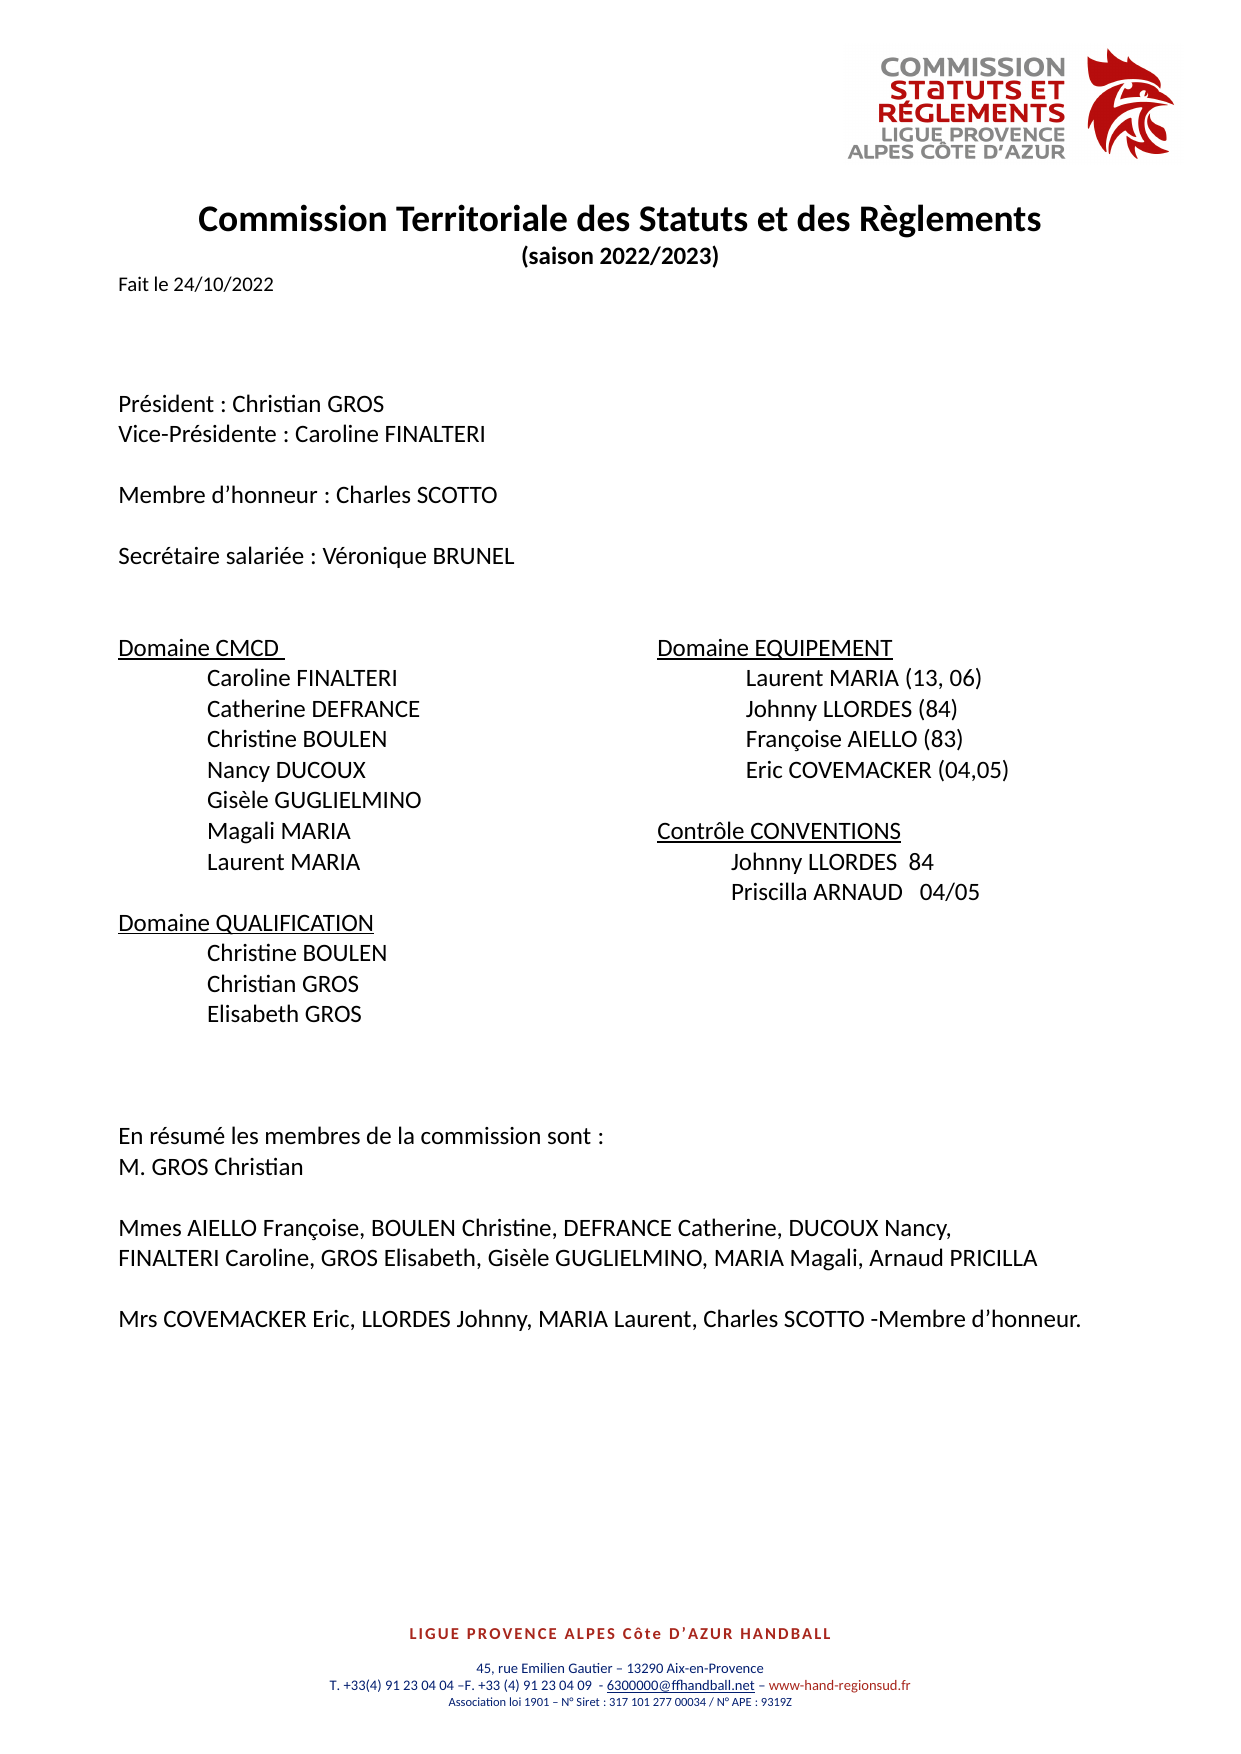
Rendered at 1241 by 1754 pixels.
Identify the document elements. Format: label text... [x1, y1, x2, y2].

text Françoise AIELLO (83) [657, 723, 1122, 754]
text Vice-Présidente : Caroline FINALTERI [118, 418, 1122, 449]
text Johnny LLORDES (84) [657, 693, 1122, 723]
text Laurent MARIA (13, 06) [657, 662, 1122, 693]
text Johnny LLORDES 84 [657, 846, 1122, 876]
text Eric COVEMACKER (04,05) [657, 754, 1122, 784]
text Domaine CMCD [118, 632, 583, 662]
text Mrs COVEMACKER Eric, LLORDES Johnny, MARIA Laurent, Charles SCOTTO -Membre d’honneur. [118, 1303, 1122, 1334]
text Catherine DEFRANCE [118, 693, 583, 723]
text Christian GROS [118, 968, 583, 998]
text (saison 2022/2023) [118, 240, 1122, 271]
text M. GROS Christian [118, 1151, 1122, 1181]
text Magali MARIA [118, 815, 583, 846]
text Gisèle GUGLIELMINO [118, 784, 583, 815]
text Domaine QUALIFICATION [118, 907, 583, 937]
text Secrétaire salariée : Véronique BRUNEL [118, 540, 1122, 571]
text Christine BOULEN [118, 723, 583, 754]
text Priscilla ARNAUD 04/05 [657, 876, 1122, 907]
text Président : Christian GROS [118, 388, 1122, 418]
text Domaine EQUIPEMENT [657, 632, 1122, 662]
text En résumé les membres de la commission sont : [118, 1120, 1122, 1151]
text Nancy DUCOUX [118, 754, 583, 784]
text Commission Territoriale des Statuts et des Règlements [118, 194, 1122, 240]
text Laurent MARIA [118, 846, 583, 876]
text Fait le 24/10/2022 [118, 271, 1122, 296]
text Christine BOULEN [118, 937, 583, 968]
text Caroline FINALTERI [118, 662, 583, 693]
text Elisabeth GROS [118, 998, 583, 1029]
text Membre d’honneur : Charles SCOTTO [118, 479, 1122, 510]
text Contrôle CONVENTIONS [657, 815, 1122, 846]
picture [843, 43, 1185, 165]
text Mmes AIELLO Françoise, BOULEN Christine, DEFRANCE Catherine, DUCOUX Nancy, FINALTERI Caroline, GROS Elisabeth, Gisèle GUGLIELMINO, MARIA Magali, Arnaud PRICILLA [118, 1212, 1122, 1273]
